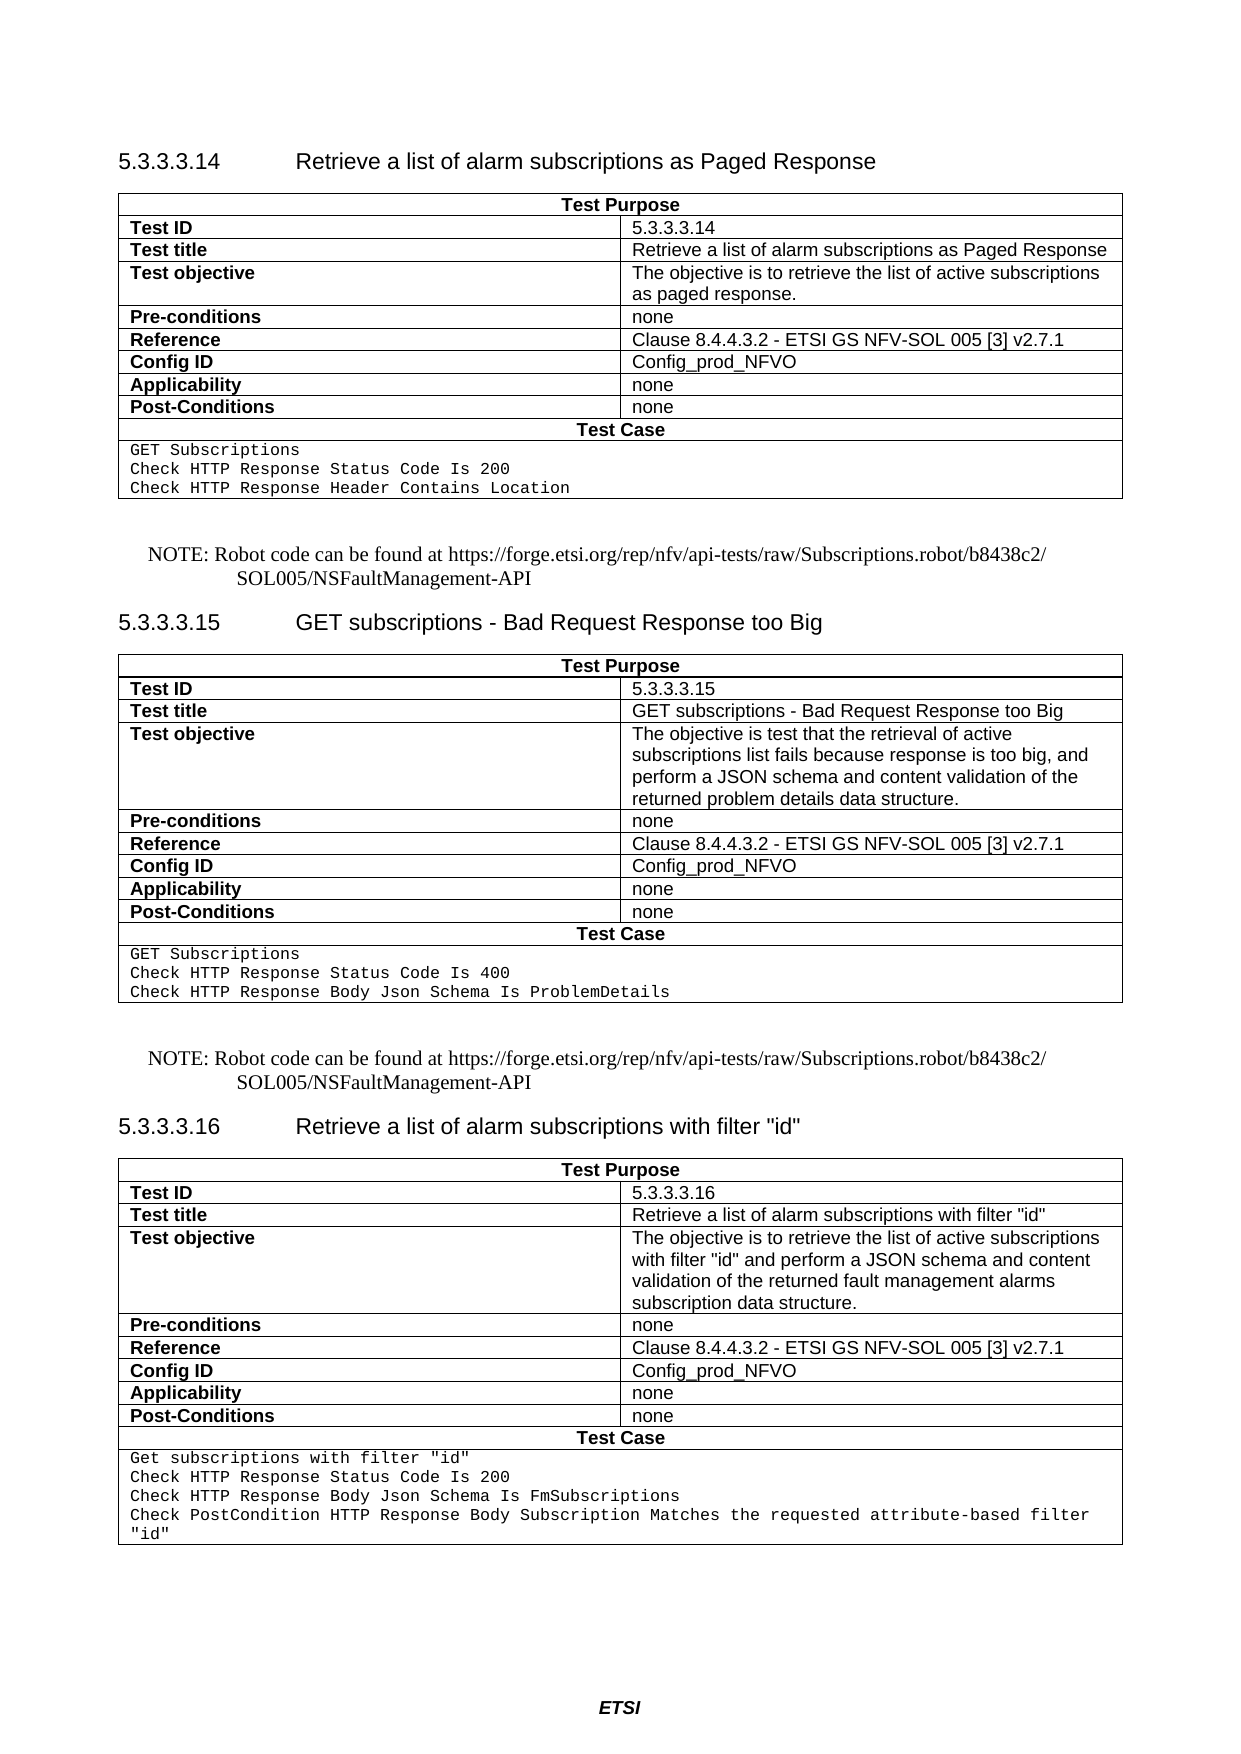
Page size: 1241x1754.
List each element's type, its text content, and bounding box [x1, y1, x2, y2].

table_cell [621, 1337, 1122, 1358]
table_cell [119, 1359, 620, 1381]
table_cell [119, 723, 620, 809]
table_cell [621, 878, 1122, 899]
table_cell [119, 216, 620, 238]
subtitle 5.3.3.3.16 Retrieve a list of alarm subscriptions with filter "id" [118, 1113, 1122, 1139]
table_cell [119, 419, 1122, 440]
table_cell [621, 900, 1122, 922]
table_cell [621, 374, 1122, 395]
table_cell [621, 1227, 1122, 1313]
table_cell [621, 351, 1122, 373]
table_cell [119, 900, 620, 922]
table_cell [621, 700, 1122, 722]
subtitle 5.3.3.3.15 GET subscriptions - Bad Request Response too Big [118, 609, 1122, 635]
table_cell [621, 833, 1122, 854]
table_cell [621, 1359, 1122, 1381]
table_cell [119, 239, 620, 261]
text NOTE: Robot code can be found at https://forge.etsi.org/rep/nfv/api-tests/raw/Subscriptions.robot/b8438c2/SOL005/NSFaultManagement-API [148, 542, 1122, 590]
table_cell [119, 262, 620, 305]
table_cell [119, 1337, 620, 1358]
text NOTE: Robot code can be found at https://forge.etsi.org/rep/nfv/api-tests/raw/Subscriptions.robot/b8438c2/SOL005/NSFaultManagement-API [148, 1046, 1122, 1094]
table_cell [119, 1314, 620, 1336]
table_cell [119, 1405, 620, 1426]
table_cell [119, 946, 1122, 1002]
subtitle 5.3.3.3.14 Retrieve a list of alarm subscriptions as Paged Response [118, 148, 1122, 174]
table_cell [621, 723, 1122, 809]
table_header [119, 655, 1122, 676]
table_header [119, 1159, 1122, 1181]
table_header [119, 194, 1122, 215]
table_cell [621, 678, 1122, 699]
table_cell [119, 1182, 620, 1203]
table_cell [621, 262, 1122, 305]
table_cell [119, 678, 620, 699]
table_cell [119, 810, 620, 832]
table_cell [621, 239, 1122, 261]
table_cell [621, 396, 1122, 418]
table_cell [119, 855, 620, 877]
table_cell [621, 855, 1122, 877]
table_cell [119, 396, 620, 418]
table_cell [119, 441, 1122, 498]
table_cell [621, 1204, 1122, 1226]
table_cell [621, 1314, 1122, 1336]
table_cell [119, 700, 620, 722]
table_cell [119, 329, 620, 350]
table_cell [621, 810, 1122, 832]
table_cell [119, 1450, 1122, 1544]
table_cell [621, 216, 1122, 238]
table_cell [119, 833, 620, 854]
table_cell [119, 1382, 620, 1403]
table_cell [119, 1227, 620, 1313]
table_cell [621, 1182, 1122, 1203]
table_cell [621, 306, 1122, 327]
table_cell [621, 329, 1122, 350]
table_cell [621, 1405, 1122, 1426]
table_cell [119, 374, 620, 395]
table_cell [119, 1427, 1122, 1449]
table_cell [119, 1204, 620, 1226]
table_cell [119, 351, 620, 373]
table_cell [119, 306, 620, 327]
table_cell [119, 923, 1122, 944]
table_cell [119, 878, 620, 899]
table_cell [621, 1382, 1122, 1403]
